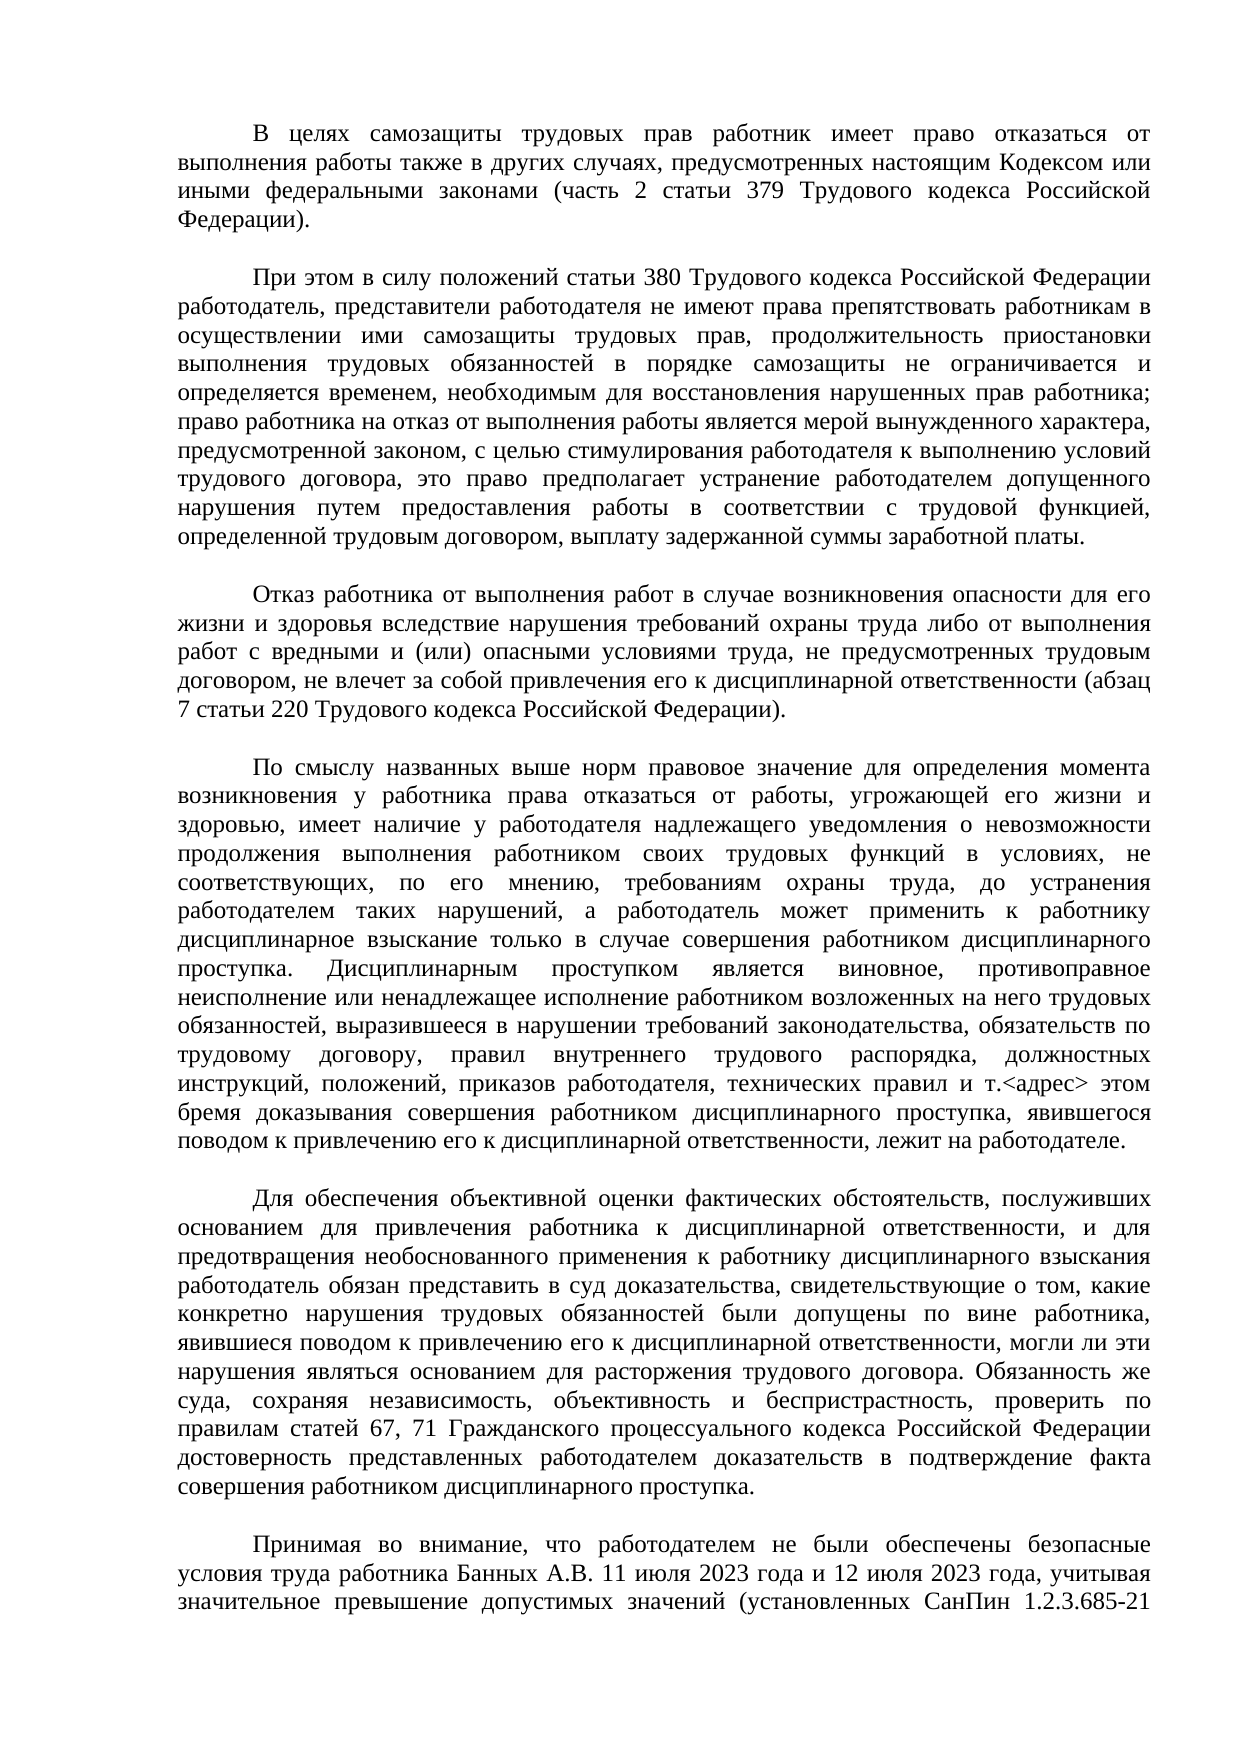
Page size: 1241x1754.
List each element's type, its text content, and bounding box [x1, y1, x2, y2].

text По смыслу названных выше норм правовое значение для определения момента возникновения у работника права отказаться от работы, угрожающей его жизни и здоровью, имеет наличие у работодателя надлежащего уведомления о невозможности продолжения выполнения работником своих трудовых функций в условиях, не соответствующих, по его мнению, требованиям охраны труда, до устранения работодателем таких нарушений, а работодатель может применить к работнику дисциплинарное взыскание только в случае совершения работником дисциплинарного проступка. Дисциплинарным проступком является виновное, противоправное неисполнение или ненадлежащее исполнение работником возложенных на него трудовых обязанностей, выразившееся в нарушении требований законодательства, обязательств по трудовому договору, правил внутреннего трудового распорядка, должностных инструкций, положений, приказов работодателя, технических правил и т.<адрес> этом бремя доказывания совершения работником дисциплинарного проступка, явившегося поводом к привлечению его к дисциплинарной ответственности, лежит на работодателе. [177, 752, 1152, 1154]
text Для обеспечения объективной оценки фактических обстоятельств, послуживших основанием для привлечения работника к дисциплинарной ответственности, и для предотвращения необоснованного применения к работнику дисциплинарного взыскания работодатель обязан представить в суд доказательства, свидетельствующие о том, какие конкретно нарушения трудовых обязанностей были допущены по вине работника, явившиеся поводом к привлечению его к дисциплинарной ответственности, могли ли эти нарушения являться основанием для расторжения трудового договора. Обязанность же суда, сохраняя независимость, объективность и беспристрастность, проверить по правилам статей 67, 71 Гражданского процессуального кодекса Российской Федерации достоверность представленных работодателем доказательств в подтверждение факта совершения работником дисциплинарного проступка. [177, 1183, 1152, 1500]
text При этом в силу положений статьи 380 Трудового кодекса Российской Федерации работодатель, представители работодателя не имеют права препятствовать работникам в осуществлении ими самозащиты трудовых прав, продолжительность приостановки выполнения трудовых обязанностей в порядке самозащиты не ограничивается и определяется временем, необходимым для восстановления нарушенных прав работника; право работника на отказ от выполнения работы является мерой вынужденного характера, предусмотренной законом, с целью стимулирования работодателя к выполнению условий трудового договора, это право предполагает устранение работодателем допущенного нарушения путем предоставления работы в соответствии с трудовой функцией, определенной трудовым договором, выплату задержанной суммы заработной платы. [177, 262, 1152, 550]
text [177, 1529, 1152, 1615]
text В целях самозащиты трудовых прав работник имеет право отказаться от выполнения работы также в других случаях, предусмотренных настоящим Кодексом или иными федеральными законами (часть 2 статьи 379 Трудового кодекса Российской Федерации). [177, 118, 1152, 233]
text Отказ работника от выполнения работ в случае возникновения опасности для его жизни и здоровья вследствие нарушения требований охраны труда либо от выполнения работ с вредными и (или) опасными условиями труда, не предусмотренных трудовым договором, не влечет за собой привлечения его к дисциплинарной ответственности (абзац 7 статьи 220 Трудового кодекса Российской Федерации). [177, 579, 1152, 723]
